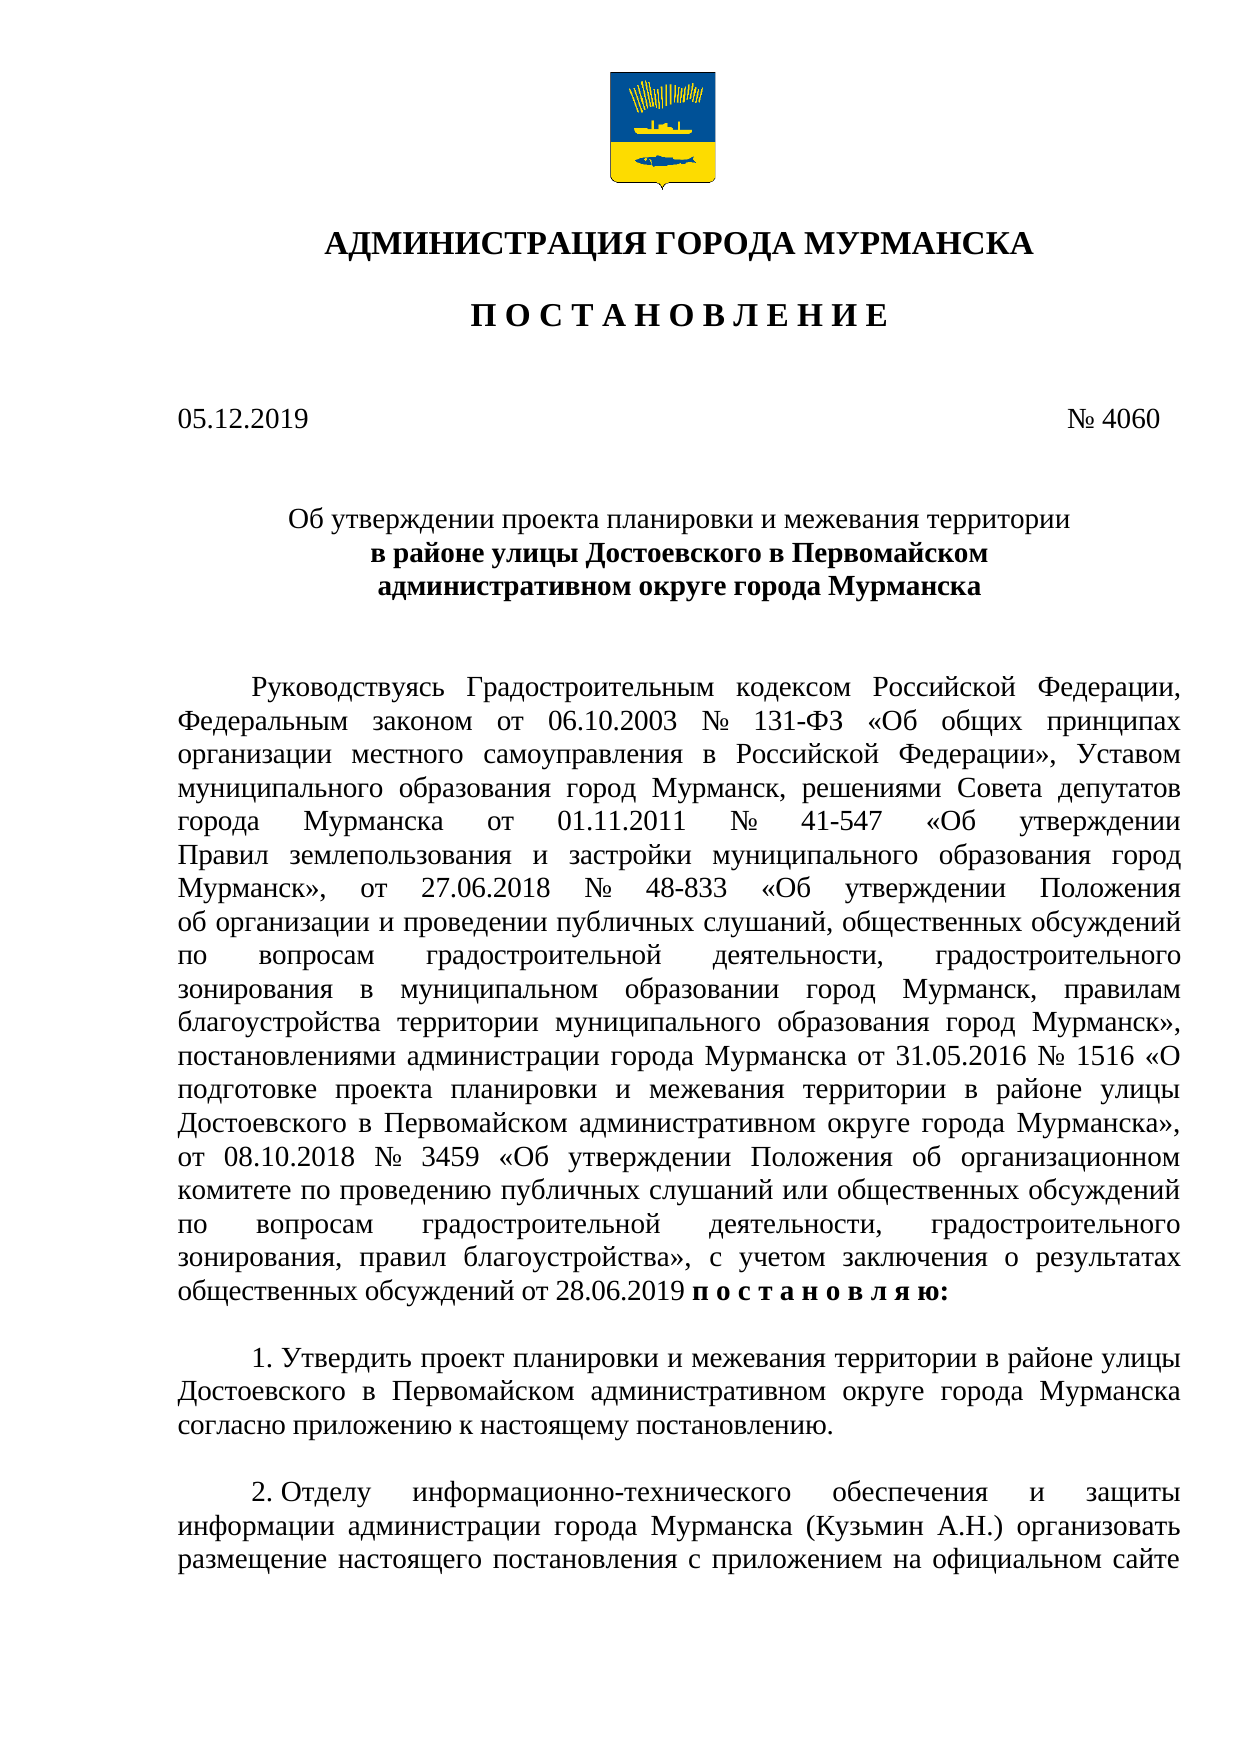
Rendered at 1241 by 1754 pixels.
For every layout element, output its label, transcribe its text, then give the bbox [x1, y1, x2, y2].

text 1. Утвердить проект планировки и межевания территории в районе улицы Достоевского в Первомайском административном округе города Мурманска согласно приложению к настоящему постановлению. [177, 1340, 1181, 1441]
text П О С Т А Н О В Л Е Н И Е [177, 295, 1181, 334]
text АДМИНИСТРАЦИЯ ГОРОДА МУРМАНСКА [177, 223, 1181, 262]
text 05.12.2019 № 4060 [177, 401, 1181, 434]
text Руководствуясь Градостроительным кодексом Российской Федерации, Федеральным законом от 06.10.2003 № 131-ФЗ «Об общих принципах организации местного самоуправления в Российской Федерации», Уставом муниципального образования город Мурманск, решениями Совета депутатов города Мурманска от 01.11.2011 № 41-547 «Об утверждении Правил землепользования и застройки муниципального образования город Мурманск», от 27.06.2018 № 48-833 «Об утверждении Положения об организации и проведении публичных слушаний, общественных обсуждений по вопросам градостроительной деятельности, градостроительного зонирования в муниципальном образовании город Мурманск, правилам благоустройства территории муниципального образования город Мурманск», постановлениями администрации города Мурманска от 31.05.2016 № 1516 «О подготовке проекта планировки и межевания территории в районе улицы Достоевского в Первомайском административном округе города Мурманска», от 08.10.2018 № 3459 «Об утверждении Положения об организационном комитете по проведению публичных слушаний или общественных обсуждений по вопросам градостроительной деятельности, градостроительного зонирования, правил благоустройства», с учетом заключения о результатах общественных обсуждений от 28.06.2019 п о с т а н о в л я ю: [177, 669, 1181, 1306]
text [177, 1474, 1181, 1575]
picture [610, 72, 716, 190]
